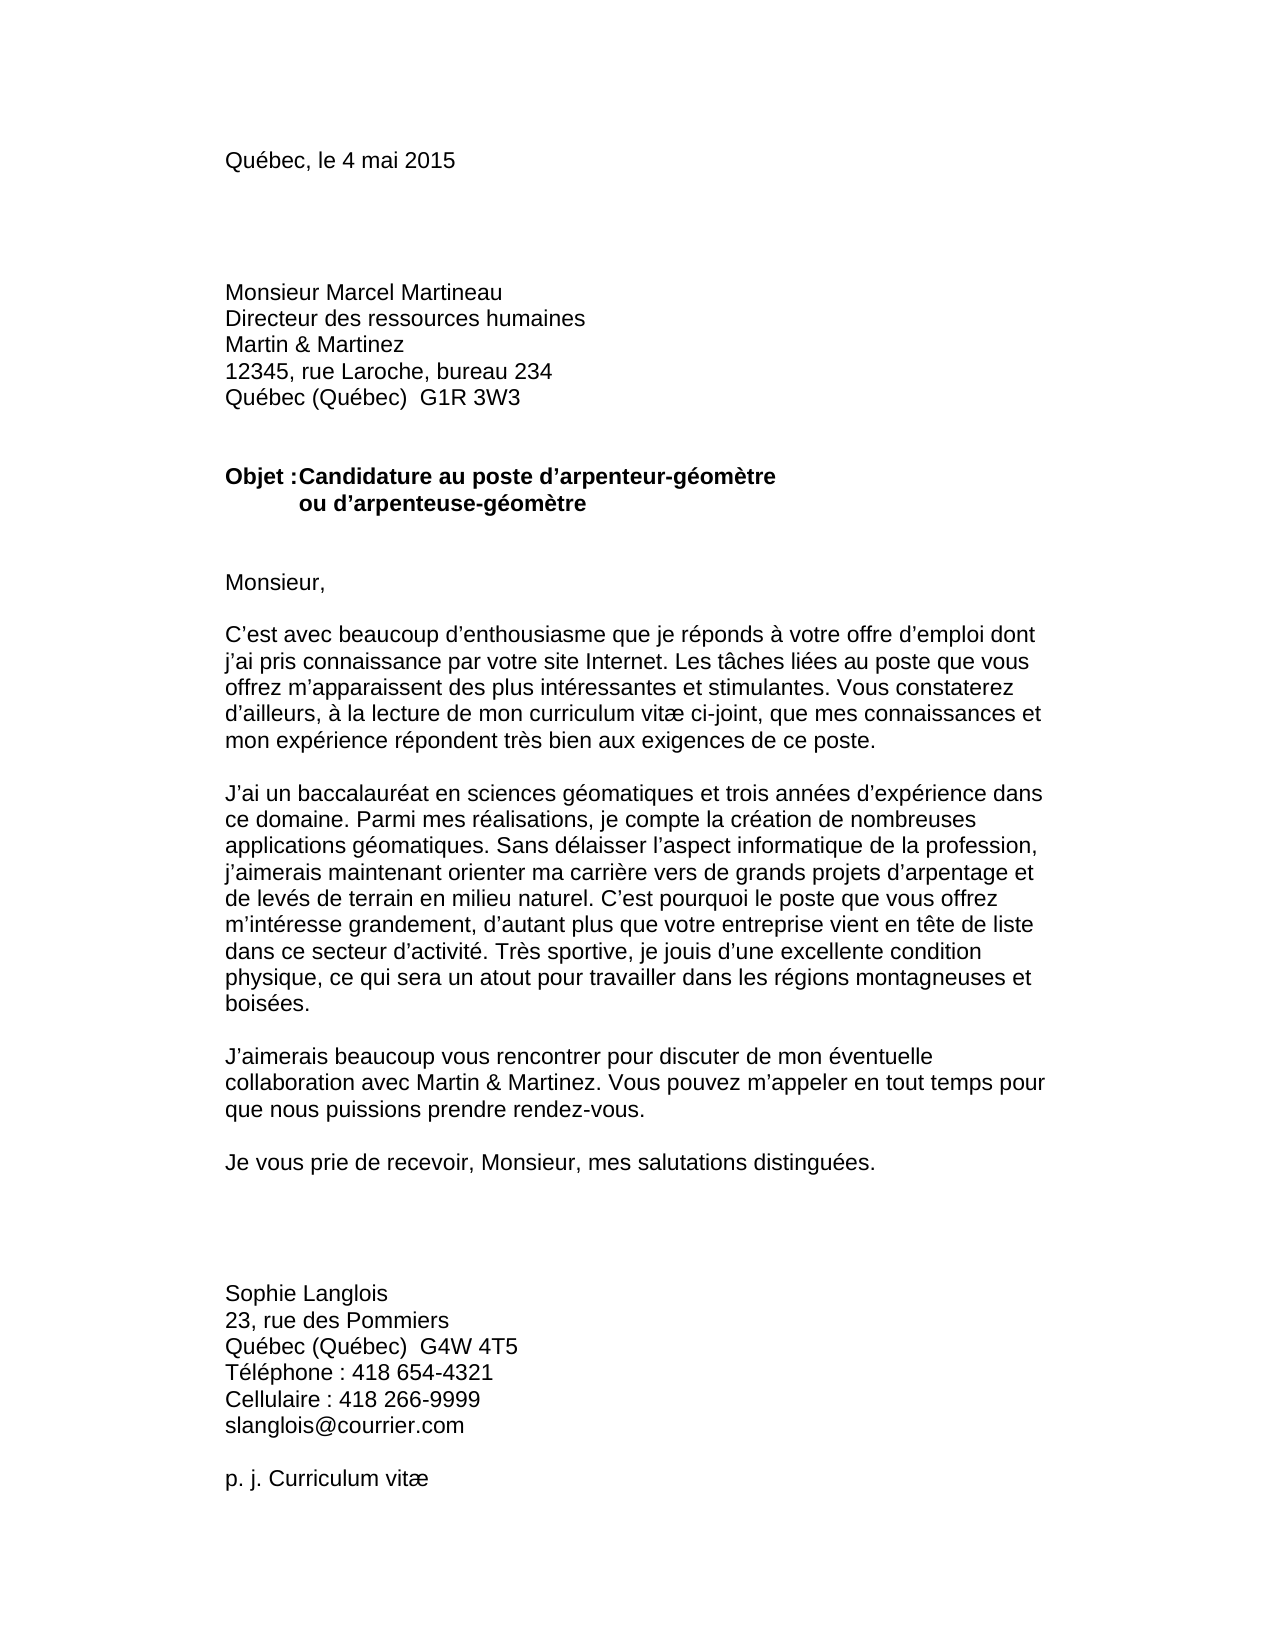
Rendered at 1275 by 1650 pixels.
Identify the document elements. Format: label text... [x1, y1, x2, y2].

text Monsieur, [225, 569, 1050, 595]
text Je vous prie de recevoir, Monsieur, mes salutations distinguées. [225, 1148, 1050, 1175]
text Québec (Québec) G1R 3W3 [225, 384, 1050, 411]
text Monsieur Marcel Martineau [225, 279, 1050, 305]
text C’est avec beaucoup d’enthousiasme que je réponds à votre offre d’emploi dont j’ai pris connaissance par votre site Internet. Les tâches liées au poste que vous offrez m’apparaissent des plus intéressantes et stimulantes. Vous constaterez d’ailleurs, à la lecture de mon curriculum vitæ ci-joint, que mes connaissances et mon expérience répondent très bien aux exigences de ce poste. [225, 621, 1050, 753]
text p. j. Curriculum vitæ [225, 1465, 1050, 1491]
text J’ai un baccalauréat en sciences géomatiques et trois années d’expérience dans ce domaine. Parmi mes réalisations, je compte la création de nombreuses applications géomatiques. Sans délaisser l’aspect informatique de la profession, j’aimerais maintenant orienter ma carrière vers de grands projets d’arpentage et de levés de terrain en milieu naturel. C’est pourquoi le poste que vous offrez m’intéresse grandement, d’autant plus que votre entreprise vient en tête de liste dans ce secteur d’activité. Très sportive, je jouis d’une excellente condition physique, ce qui sera un atout pour travailler dans les régions montagneuses et boisées. [225, 779, 1050, 1017]
text Martin & Martinez [225, 331, 1050, 358]
text Objet : Candidature au poste d’arpenteur-géomètre ou d’arpenteuse-géomètre [225, 463, 1050, 516]
text J’aimerais beaucoup vous rencontrer pour discuter de mon éventuelle collaboration avec Martin & Martinez. Vous pouvez m’appeler en tout temps pour que nous puissions prendre rendez-vous. [225, 1043, 1050, 1122]
text Téléphone : 418 654-4321 [225, 1359, 1050, 1386]
text Québec (Québec) G4W 4T5 [225, 1333, 1050, 1359]
text slanglois@courrier.com [225, 1412, 1050, 1438]
text Cellulaire : 418 266-9999 [225, 1386, 1050, 1412]
text Sophie Langlois [225, 1280, 1050, 1307]
text 12345, rue Laroche, bureau 234 [225, 358, 1050, 384]
text Québec, le 4 mai 2015 [225, 147, 1050, 173]
text 23, rue des Pommiers [225, 1307, 1050, 1333]
text Directeur des ressources humaines [225, 305, 1050, 331]
